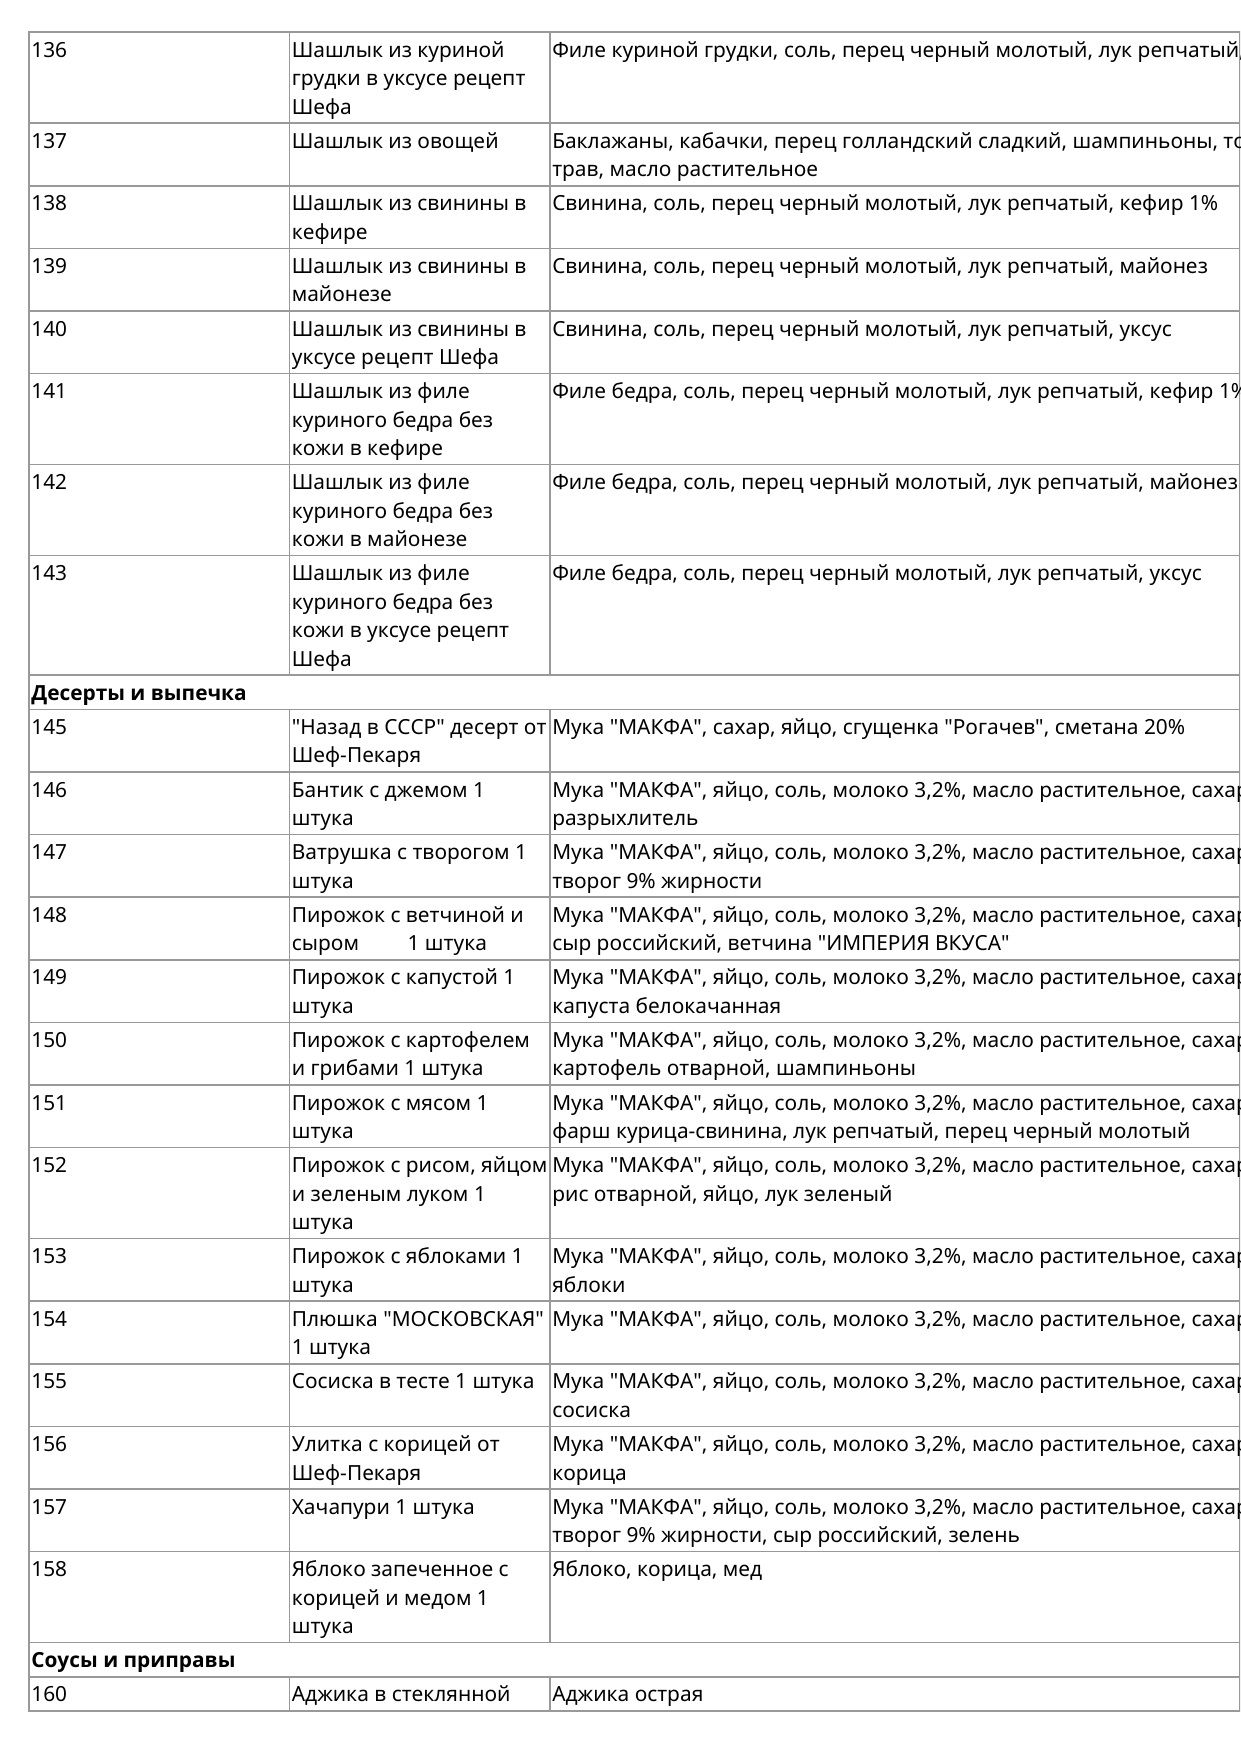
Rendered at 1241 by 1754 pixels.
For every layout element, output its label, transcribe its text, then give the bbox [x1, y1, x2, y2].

table_cell 153 [30, 1239, 289, 1300]
table_cell 157 [30, 1490, 289, 1551]
table_cell Мука "МАКФА", яйцо, соль, молоко 3,2%, масло растительное, сахар, дрожжи сухие, разрыхлитель, творог 9% жирности [551, 835, 1239, 896]
table_cell Десерты и выпечка [30, 676, 1239, 708]
table_cell Аджика острая [551, 1678, 1239, 1710]
table_cell Соусы и приправы [30, 1643, 1239, 1676]
table_cell Свинина, соль, перец черный молотый, лук репчатый, майонез [551, 249, 1239, 310]
table_cell Шашлык из филе куриного бедра без кожи в уксусе рецепт Шефа [290, 556, 549, 674]
table_cell Мука "МАКФА", яйцо, соль, молоко 3,2%, масло растительное, сахар, дрожжи сухие, разрыхлитель, фарш курица-свинина, лук репчатый, перец черный молотый [551, 1086, 1239, 1147]
table_cell Шашлык из филе куриного бедра без кожи в кефире [290, 374, 549, 464]
table_cell 147 [30, 835, 289, 896]
table_cell Мука "МАКФА", яйцо, соль, молоко 3,2%, масло растительное, сахар, дрожжи сухие, разрыхлитель, сосиска [551, 1365, 1239, 1426]
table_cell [290, 1678, 549, 1710]
table_cell Мука "МАКФА", яйцо, соль, молоко 3,2%, масло растительное, сахар, дрожжи сухие, разрыхлитель, яблоки [551, 1239, 1239, 1300]
table_cell Пирожок с рисом, яйцом и зеленым луком 1 штука [290, 1148, 549, 1238]
table_cell Свинина, соль, перец черный молотый, лук репчатый, уксус [551, 312, 1239, 373]
table_cell 158 [30, 1552, 289, 1642]
table_cell 141 [30, 374, 289, 464]
table_cell Баклажаны, кабачки, перец голландский сладкий, шампиньоны, томаты целые, смесь прованских трав, масло растительное [551, 124, 1239, 185]
table_cell Шашлык из свинины в кефире [290, 187, 549, 247]
table_cell 140 [30, 312, 289, 373]
table_cell Мука "МАКФА", яйцо, соль, молоко 3,2%, масло растительное, сахар, дрожжи сухие, разрыхлитель, сыр российский, ветчина "ИМПЕРИЯ ВКУСА" [551, 898, 1239, 959]
table_cell Шашлык из куриной грудки в уксусе рецепт Шефа [290, 33, 549, 122]
table_cell Яблоко, корица, мед [551, 1552, 1239, 1642]
table_cell 145 [30, 710, 289, 771]
table_cell Пирожок с яблоками 1 штука [290, 1239, 549, 1300]
table_cell Мука "МАКФА", яйцо, соль, молоко 3,2%, масло растительное, сахар, дрожжи сухие, разрыхлитель, капуста белокачанная [551, 961, 1239, 1021]
table_cell 143 [30, 556, 289, 674]
table_cell Филе бедра, соль, перец черный молотый, лук репчатый, майонез [551, 465, 1239, 555]
table_cell Пирожок с капустой 1 штука [290, 961, 549, 1021]
table_cell 142 [30, 465, 289, 555]
table_cell Шашлык из овощей [290, 124, 549, 185]
table_cell Сосиска в тесте 1 штука [290, 1365, 549, 1426]
table_cell Бантик с джемом 1 штука [290, 773, 549, 834]
table_cell Мука "МАКФА", яйцо, соль, молоко 3,2%, масло растительное, сахар, дрожжи сухие, разрыхлитель, корица [551, 1427, 1239, 1488]
table_cell 151 [30, 1086, 289, 1147]
table_cell 160 [30, 1678, 289, 1710]
table_cell Шашлык из свинины в уксусе рецепт Шефа [290, 312, 549, 373]
table_cell Мука "МАКФА", яйцо, соль, молоко 3,2%, масло растительное, сахар, дрожжи сухие, разрыхлитель [551, 1302, 1239, 1363]
table_cell Плюшка "МОСКОВСКАЯ" 1 штука [290, 1302, 549, 1363]
table_cell Шашлык из свинины в майонезе [290, 249, 549, 310]
table_cell Шашлык из филе куриного бедра без кожи в майонезе [290, 465, 549, 555]
table_cell 150 [30, 1023, 289, 1084]
table_cell Филе бедра, соль, перец черный молотый, лук репчатый, уксус [551, 556, 1239, 674]
table_cell Улитка с корицей от Шеф-Пекаря [290, 1427, 549, 1488]
table_cell Пирожок с ветчиной и сыром 1 штука [290, 898, 549, 959]
table_cell Мука "МАКФА", яйцо, соль, молоко 3,2%, масло растительное, сахар, дрожжи сухие, разрыхлитель, творог 9% жирности, сыр российский, зелень [551, 1490, 1239, 1551]
table_cell Филе бедра, соль, перец черный молотый, лук репчатый, кефир 1% [551, 374, 1239, 464]
table_cell 136 [30, 33, 289, 122]
table_cell 154 [30, 1302, 289, 1363]
table_cell 155 [30, 1365, 289, 1426]
table_cell Пирожок с картофелем и грибами 1 штука [290, 1023, 549, 1084]
table_cell 152 [30, 1148, 289, 1238]
table_cell Мука "МАКФА", яйцо, соль, молоко 3,2%, масло растительное, сахар, джем, дрожжи сухие, разрыхлитель [551, 773, 1239, 834]
table_cell Яблоко запеченное с корицей и медом 1 штука [290, 1552, 549, 1642]
table_cell Хачапури 1 штука [290, 1490, 549, 1551]
table_cell 138 [30, 187, 289, 247]
table_cell 148 [30, 898, 289, 959]
table_cell Филе куриной грудки, соль, перец черный молотый, лук репчатый, уксус [551, 33, 1239, 122]
table_cell Мука "МАКФА", яйцо, соль, молоко 3,2%, масло растительное, сахар, дрожжи сухие, разрыхлитель, рис отварной, яйцо, лук зеленый [551, 1148, 1239, 1238]
table_cell 156 [30, 1427, 289, 1488]
table_cell Мука "МАКФА", сахар, яйцо, сгущенка "Рогачев", сметана 20% [551, 710, 1239, 771]
table_cell 139 [30, 249, 289, 310]
table_cell 149 [30, 961, 289, 1021]
table_cell Свинина, соль, перец черный молотый, лук репчатый, кефир 1% [551, 187, 1239, 247]
table_cell Ватрушка с творогом 1 штука [290, 835, 549, 896]
table_cell 137 [30, 124, 289, 185]
table_cell 146 [30, 773, 289, 834]
table_cell Мука "МАКФА", яйцо, соль, молоко 3,2%, масло растительное, сахар, дрожжи сухие, разрыхлитель, картофель отварной, шампиньоны [551, 1023, 1239, 1084]
table_cell Пирожок с мясом 1 штука [290, 1086, 549, 1147]
table_cell "Назад в СССР" десерт от Шеф-Пекаря [290, 710, 549, 771]
